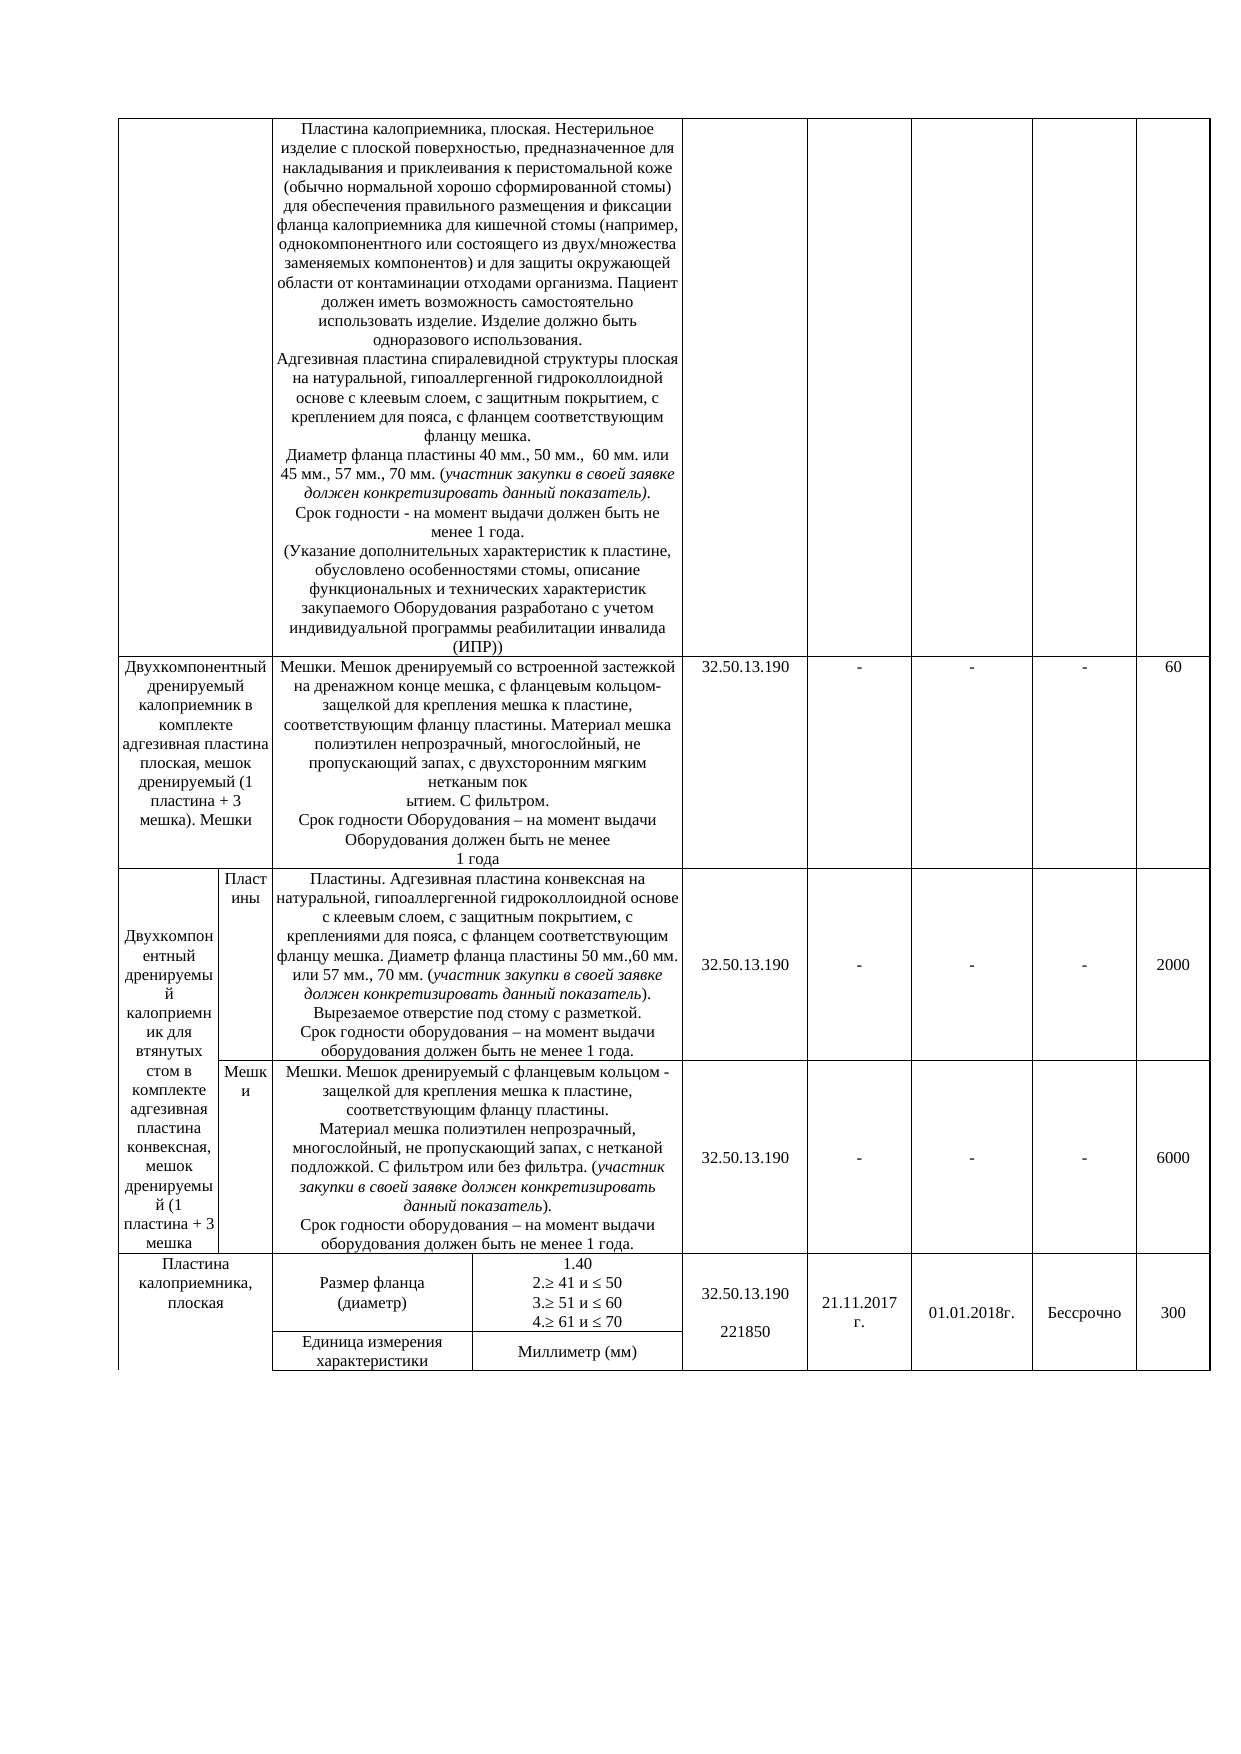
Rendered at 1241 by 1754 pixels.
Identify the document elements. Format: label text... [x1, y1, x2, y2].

table_cell - [1033, 657, 1136, 868]
table_cell 32.50.13.190 [683, 1061, 807, 1253]
table_cell Пластина калоприемника, плоская. Нестерильное изделие с плоской поверхностью, предназначенное для накладывания и приклеивания к перистомальной коже (обычно нормальной хорошо сформированной стомы) для обеспечения правильного размещения и фиксации фланца калоприемника для кишечной стомы (например, однокомпонентного или состоящего из двух/множества заменяемых компонентов) и для защиты окружающей области от контаминации отходами организма. Пациент должен иметь возможность самостоятельно использовать изделие. Изделие должно быть одноразового использования. Адгезивная пластина спиралевидной структуры плоская на натуральной, гипоаллергенной гидроколлоидной основе с клеевым слоем, с защитным покрытием, с креплением для пояса, с фланцем соответствующим фланцу мешка. Диаметр фланца пластины 40 мм., 50 мм., 60 мм. или 45 мм., 57 мм., 70 мм. (участник закупки в своей заявке должен конкретизировать данный показатель). Срок годности - на момент выдачи должен быть не менее 1 года. (Указание дополнительных характеристик к пластине, обусловлено особенностями стомы, описание функциональных и технических характеристик закупаемого Оборудования разработано с учетом индивидуальной программы реабилитации инвалида (ИПР)) [273, 119, 682, 656]
table_cell 32.50.13.190 221850 [683, 1254, 807, 1370]
table_cell 32.50.13.190 [683, 869, 807, 1060]
table_cell 60 [1137, 657, 1209, 868]
table_cell - [912, 869, 1032, 1060]
table_cell 6000 [1137, 1061, 1209, 1253]
table_cell Мешки. Мешок дренируемый с фланцевым кольцом - защелкой для крепления мешка к пластине, соответствующим фланцу пластины. Материал мешка полиэтилен непрозрачный, многослойный, не пропускающий запах, с нетканой подложкой. С фильтром или без фильтра. (участник закупки в своей заявке должен конкретизировать данный показатель). Срок годности оборудования – на момент выдачи оборудования должен быть не менее 1 года. [273, 1061, 682, 1253]
table_cell 1.40 2.≥ 41 и ≤ 50 3.≥ 51 и ≤ 60 4.≥ 61 и ≤ 70 [473, 1254, 682, 1331]
table_cell - [808, 1061, 911, 1253]
table_cell Пластины. Адгезивная пластина конвексная на натуральной, гипоаллергенной гидроколлоидной основе с клеевым слоем, с защитным покрытием, с креплениями для пояса, с фланцем соответствующим фланцу мешка. Диаметр фланца пластины 50 мм.,60 мм. или 57 мм., 70 мм. (участник закупки в своей заявке должен конкретизировать данный показатель). Вырезаемое отверстие под стому с разметкой. Срок годности оборудования – на момент выдачи оборудования должен быть не менее 1 года. [273, 869, 682, 1060]
table_cell - [912, 657, 1032, 868]
table_cell 32.50.13.190 [683, 657, 807, 868]
table_cell Двухкомпонентный дренируемый калоприемник в комплекте адгезивная пластина плоская, мешок дренируемый (1 пластина + 3 мешка). Мешки [119, 657, 272, 868]
table_cell - [808, 869, 911, 1060]
table_cell Мешки. Мешок дренируемый со встроенной застежкой на дренажном конце мешка, с фланцевым кольцом-защелкой для крепления мешка к пластине, соответствующим фланцу пластины. Материал мешка полиэтилен непрозрачный, многослойный, не пропускающий запах, с двухсторонним мягким нетканым пок ытием. С фильтром. Срок годности Оборудования – на момент выдачи Оборудования должен быть не менее 1 года [273, 657, 682, 868]
table_cell - [808, 657, 911, 868]
table_cell 2000 [1137, 869, 1209, 1060]
table_cell Пластина калоприемника, плоская [119, 1254, 272, 1370]
table_cell Мешки [219, 1061, 272, 1253]
table_cell Размер фланца (диаметр) [273, 1254, 472, 1331]
table_cell Пластины [219, 869, 272, 1060]
table_cell 21.11.2017г. [808, 1254, 911, 1370]
table_cell 01.01.2018г. [912, 1254, 1032, 1370]
table_cell Бессрочно [1033, 1254, 1136, 1370]
table_cell Двухкомпонентный дренируемый калоприемник для втянутых стом в комплекте адгезивная пластина конвексная, мешок дренируемый (1 пластина + 3 мешка [119, 869, 218, 1253]
table_cell 300 [1137, 1254, 1209, 1370]
table_cell - [912, 1061, 1032, 1253]
table_cell Миллиметр (мм) [473, 1332, 682, 1370]
table_cell - [1033, 1061, 1136, 1253]
table_cell Единица измерения характеристики [273, 1332, 472, 1370]
table_cell - [1033, 869, 1136, 1060]
